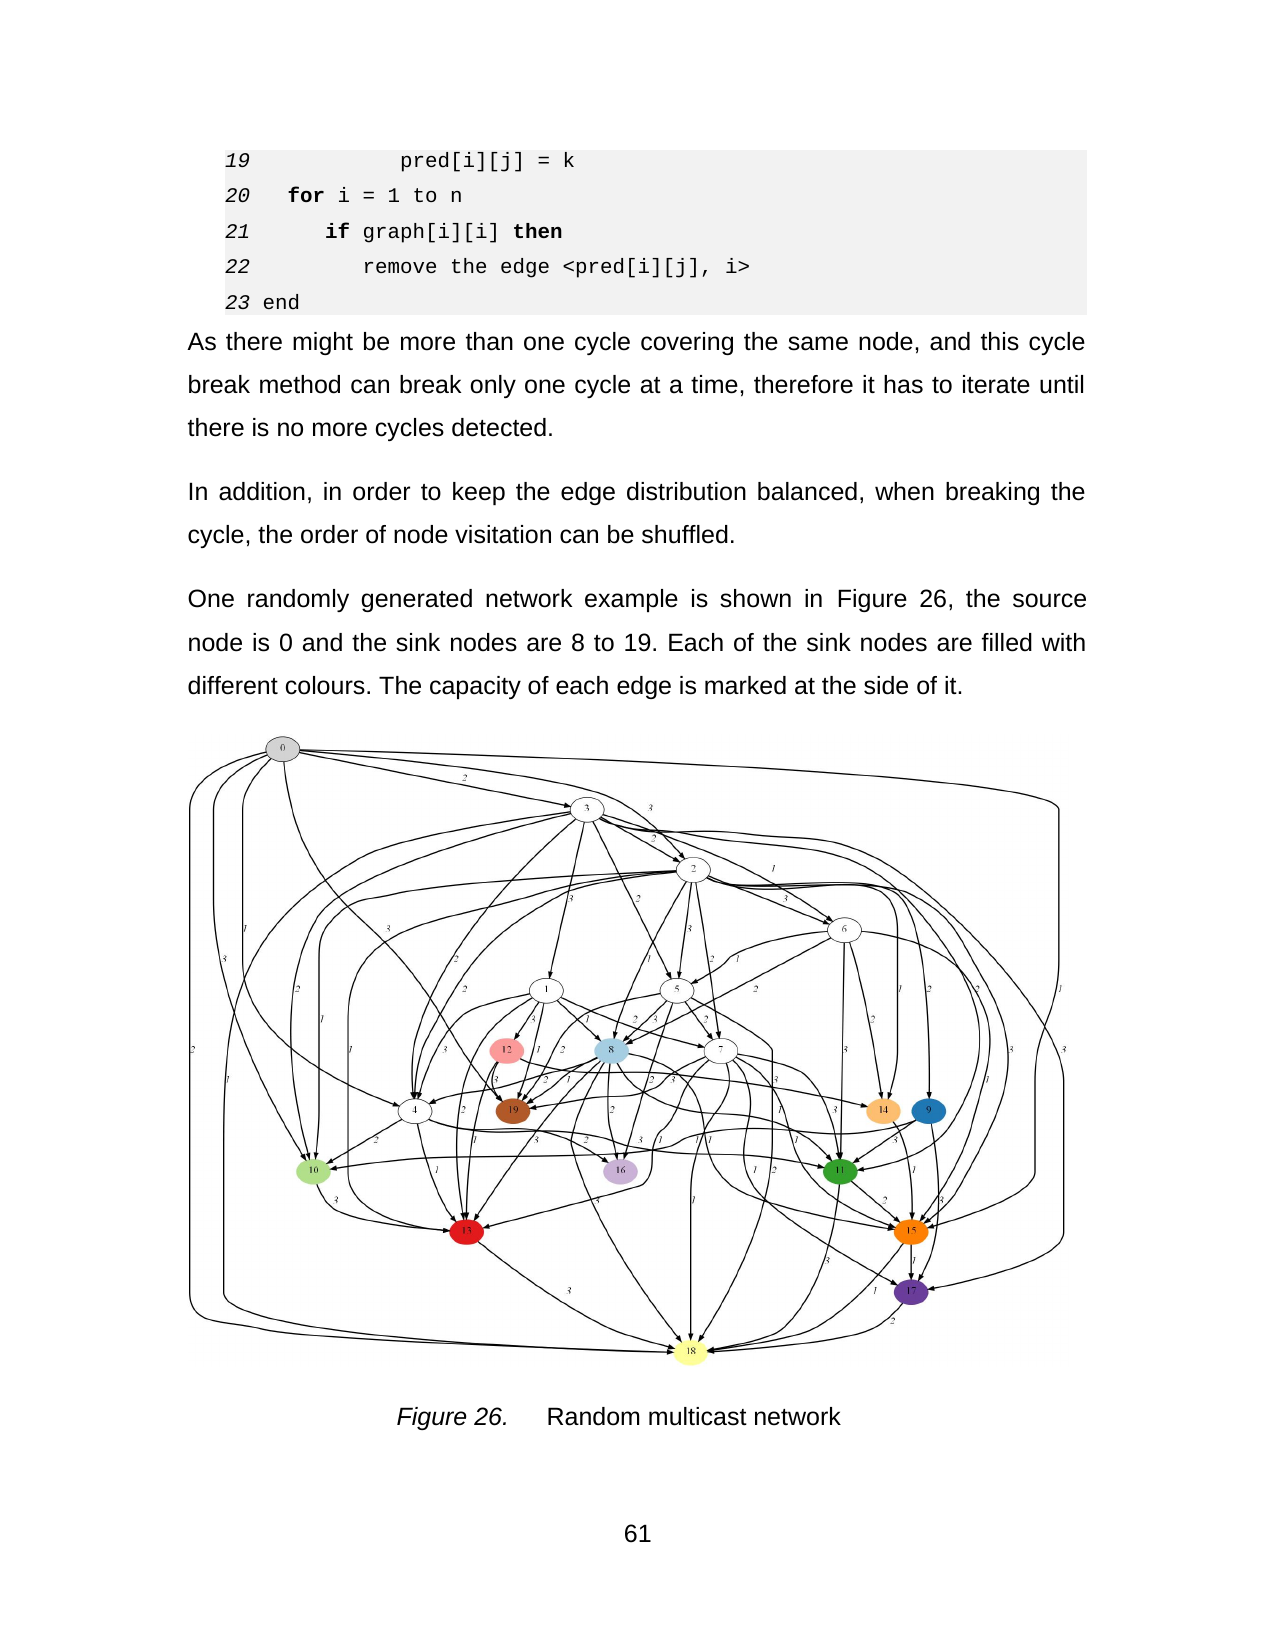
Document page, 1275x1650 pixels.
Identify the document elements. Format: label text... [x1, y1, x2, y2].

text remove the edge <pred[i][j], i> [225, 256, 1087, 280]
picture [187, 734, 1069, 1367]
text As there might be more than one cycle covering the same node, and this cycle break method can break only one cycle at a time, therefore it has to iterate until there is no more cycles detected. [187, 327, 1087, 442]
text for i = 1 to n [225, 185, 1087, 209]
text end [225, 292, 1087, 315]
text pred[i][j] = k [225, 150, 1087, 174]
text One randomly generated network example is shown in Figure 26, the source node is 0 and the sink nodes are 8 to 19. Each of the sink nodes are filled with different colours. The capacity of each edge is marked at the side of it. [187, 584, 1087, 699]
text Random multicast network [262, 1402, 1087, 1431]
text In addition, in order to keep the edge distribution balanced, when breaking the cycle, the order of node visitation can be shuffled. [187, 477, 1087, 549]
text if graph[i][i] then [225, 221, 1087, 244]
